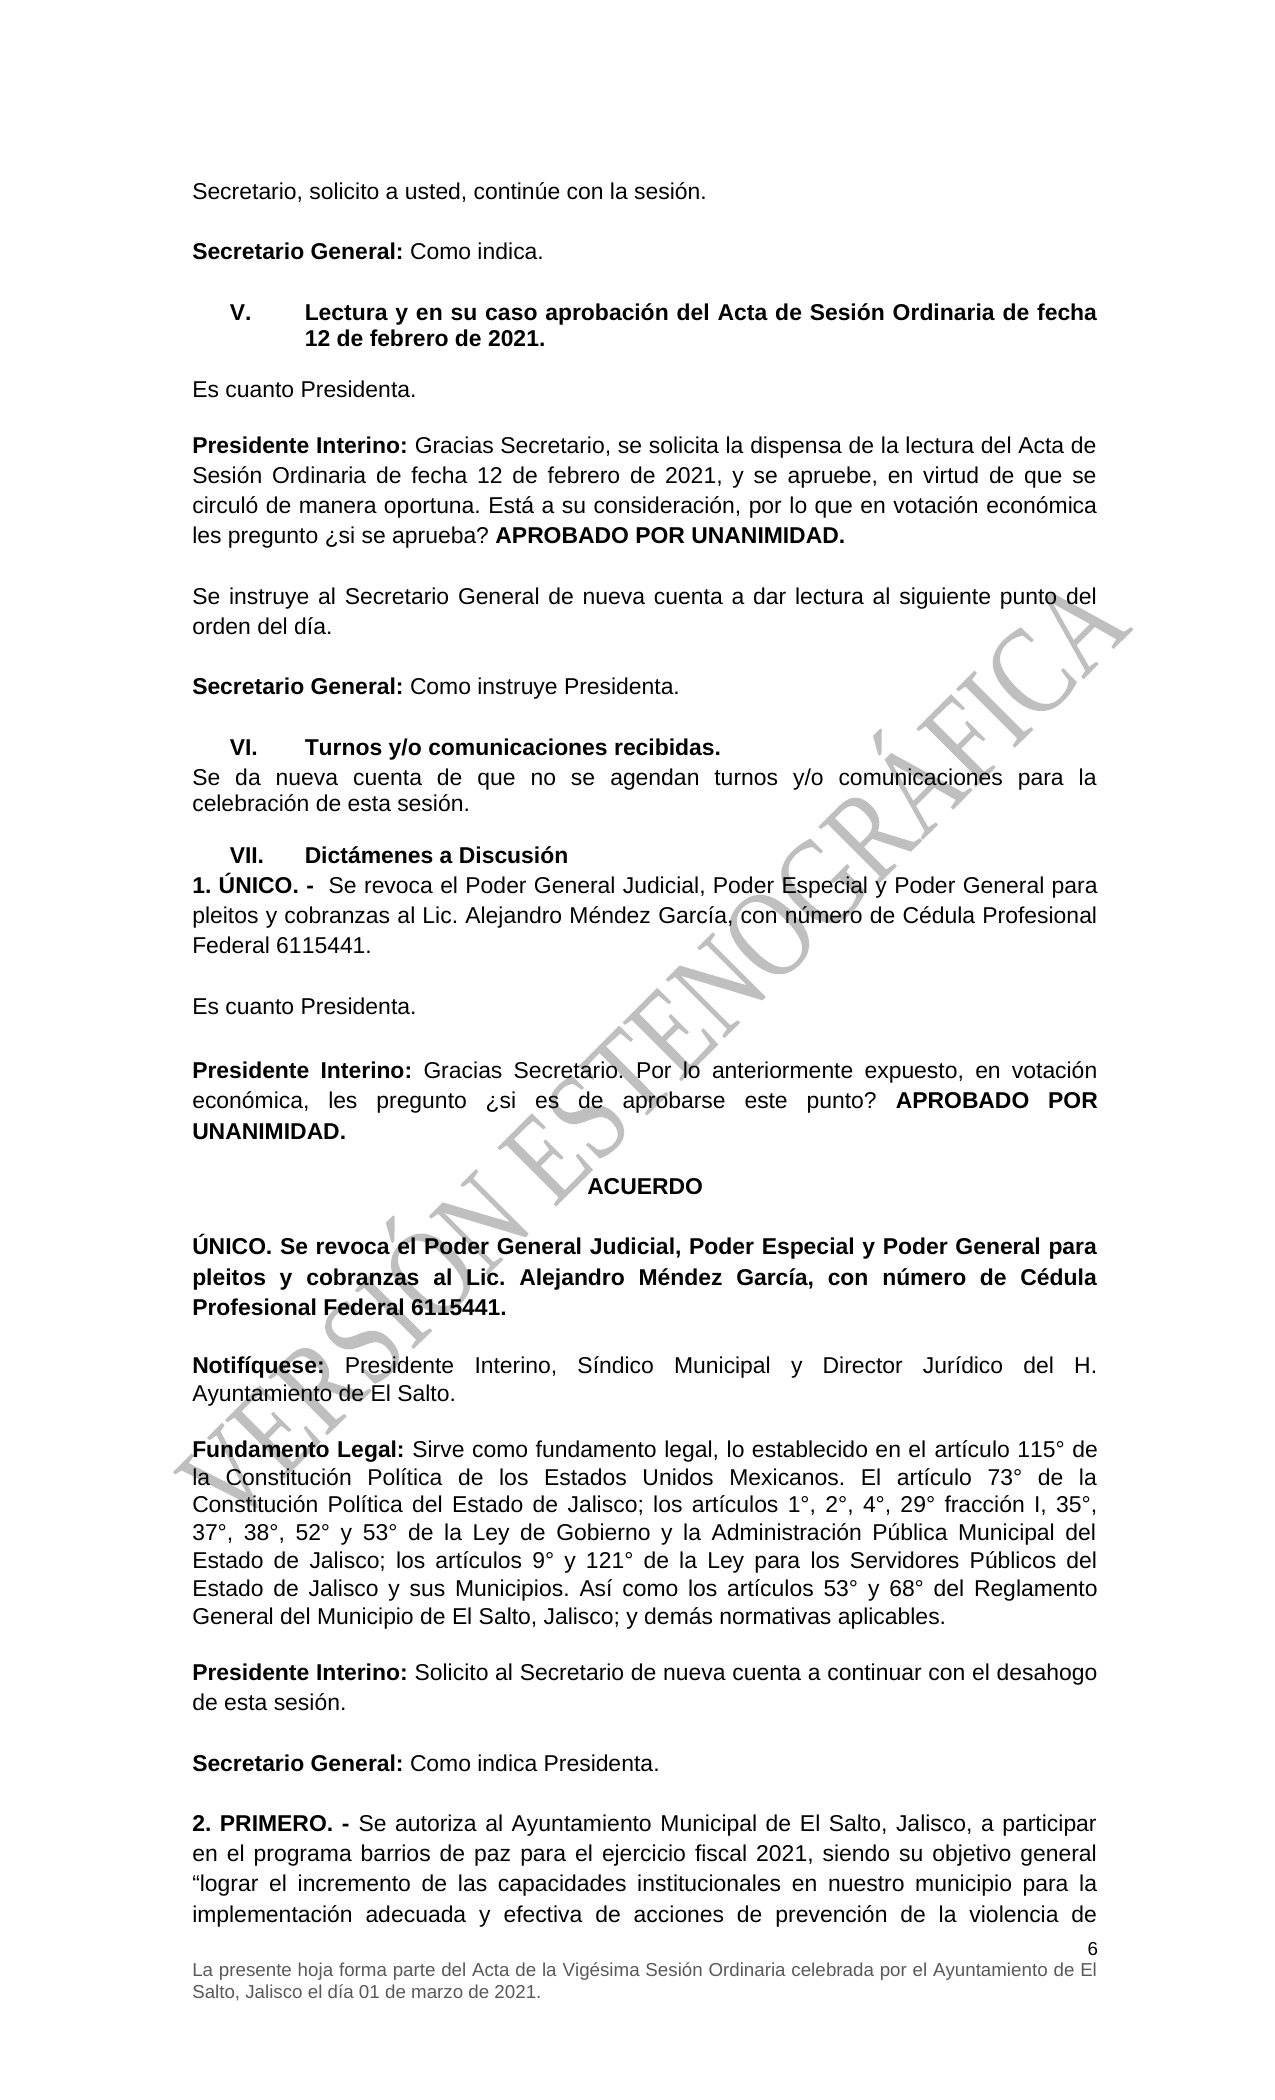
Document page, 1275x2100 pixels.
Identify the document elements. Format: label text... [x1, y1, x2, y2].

text 1. ÚNICO. - Se revoca el Poder General Judicial, Poder Especial y Poder General para pleitos y cobranzas al Lic. Alejandro Méndez García, con número de Cédula Profesional Federal 6115441. [192, 872, 1098, 959]
text Presidente Interino: Gracias Secretario. Por lo anteriormente expuesto, en votación económica, les pregunto ¿si es de aprobarse este punto? APROBADO POR UNANIMIDAD. [192, 1057, 1098, 1144]
text Notifíquese: Presidente Interino, Síndico Municipal y Director Jurídico del H. Ayuntamiento de El Salto. [192, 1352, 1098, 1406]
list ACUERDO [192, 1173, 1098, 1199]
text Secretario General: Como indica. [192, 238, 1095, 265]
text Secretario General: Como instruye Presidenta. [192, 673, 1095, 700]
text Se da nueva cuenta de que no se agendan turnos y/o comunicaciones para la celebración de esta sesión. [192, 764, 1098, 817]
list Secretario General: Como indica Presidenta. [192, 1749, 1098, 1776]
text ÚNICO. Se revoca el Poder General Judicial, Poder Especial y Poder General para pleitos y cobranzas al Lic. Alejandro Méndez García, con número de Cédula Profesional Federal 6115441. [192, 1233, 1098, 1320]
text Presidente Interino: Gracias Secretario, se solicita la dispensa de la lectura del Acta de Sesión Ordinaria de fecha 12 de febrero de 2021, y se apruebe, en virtud de que se circuló de manera oportuna. Está a su consideración, por lo que en votación económica les pregunto ¿si se aprueba? APROBADO POR UNANIMIDAD. [192, 432, 1098, 549]
text Es cuanto Presidenta. [192, 376, 1098, 403]
text Fundamento Legal: Sirve como fundamento legal, lo establecido en el artículo 115° de la Constitución Política de los Estados Unidos Mexicanos. El artículo 73° de la Constitución Política del Estado de Jalisco; los artículos 1°, 2°, 4°, 29° fracción I, 35°, 37°, 38°, 52° y 53° de la Ley de Gobierno y la Administración Pública Municipal del Estado de Jalisco; los artículos 9° y 121° de la Ley para los Servidores Públicos del Estado de Jalisco y sus Municipios. Así como los artículos 53° y 68° del Reglamento General del Municipio de El Salto, Jalisco; y demás normativas aplicables. [192, 1436, 1098, 1629]
text Secretario, solicito a usted, continúe con la sesión. [192, 178, 1098, 204]
list Presidente Interino: Solicito al Secretario de nueva cuenta a continuar con el desahogo de esta sesión. [192, 1659, 1098, 1715]
list Dictámenes a Discusión [229, 842, 1098, 868]
list Lectura y en su caso aprobación del Acta de Sesión Ordinaria de fecha 12 de febrero de 2021. [229, 299, 1098, 351]
list Turnos y/o comunicaciones recibidas. [229, 734, 1095, 760]
text Es cuanto Presidenta. [192, 993, 1098, 1019]
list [192, 1810, 1098, 1927]
text Se instruye al Secretario General de nueva cuenta a dar lectura al siguiente punto del orden del día. [192, 583, 1098, 639]
